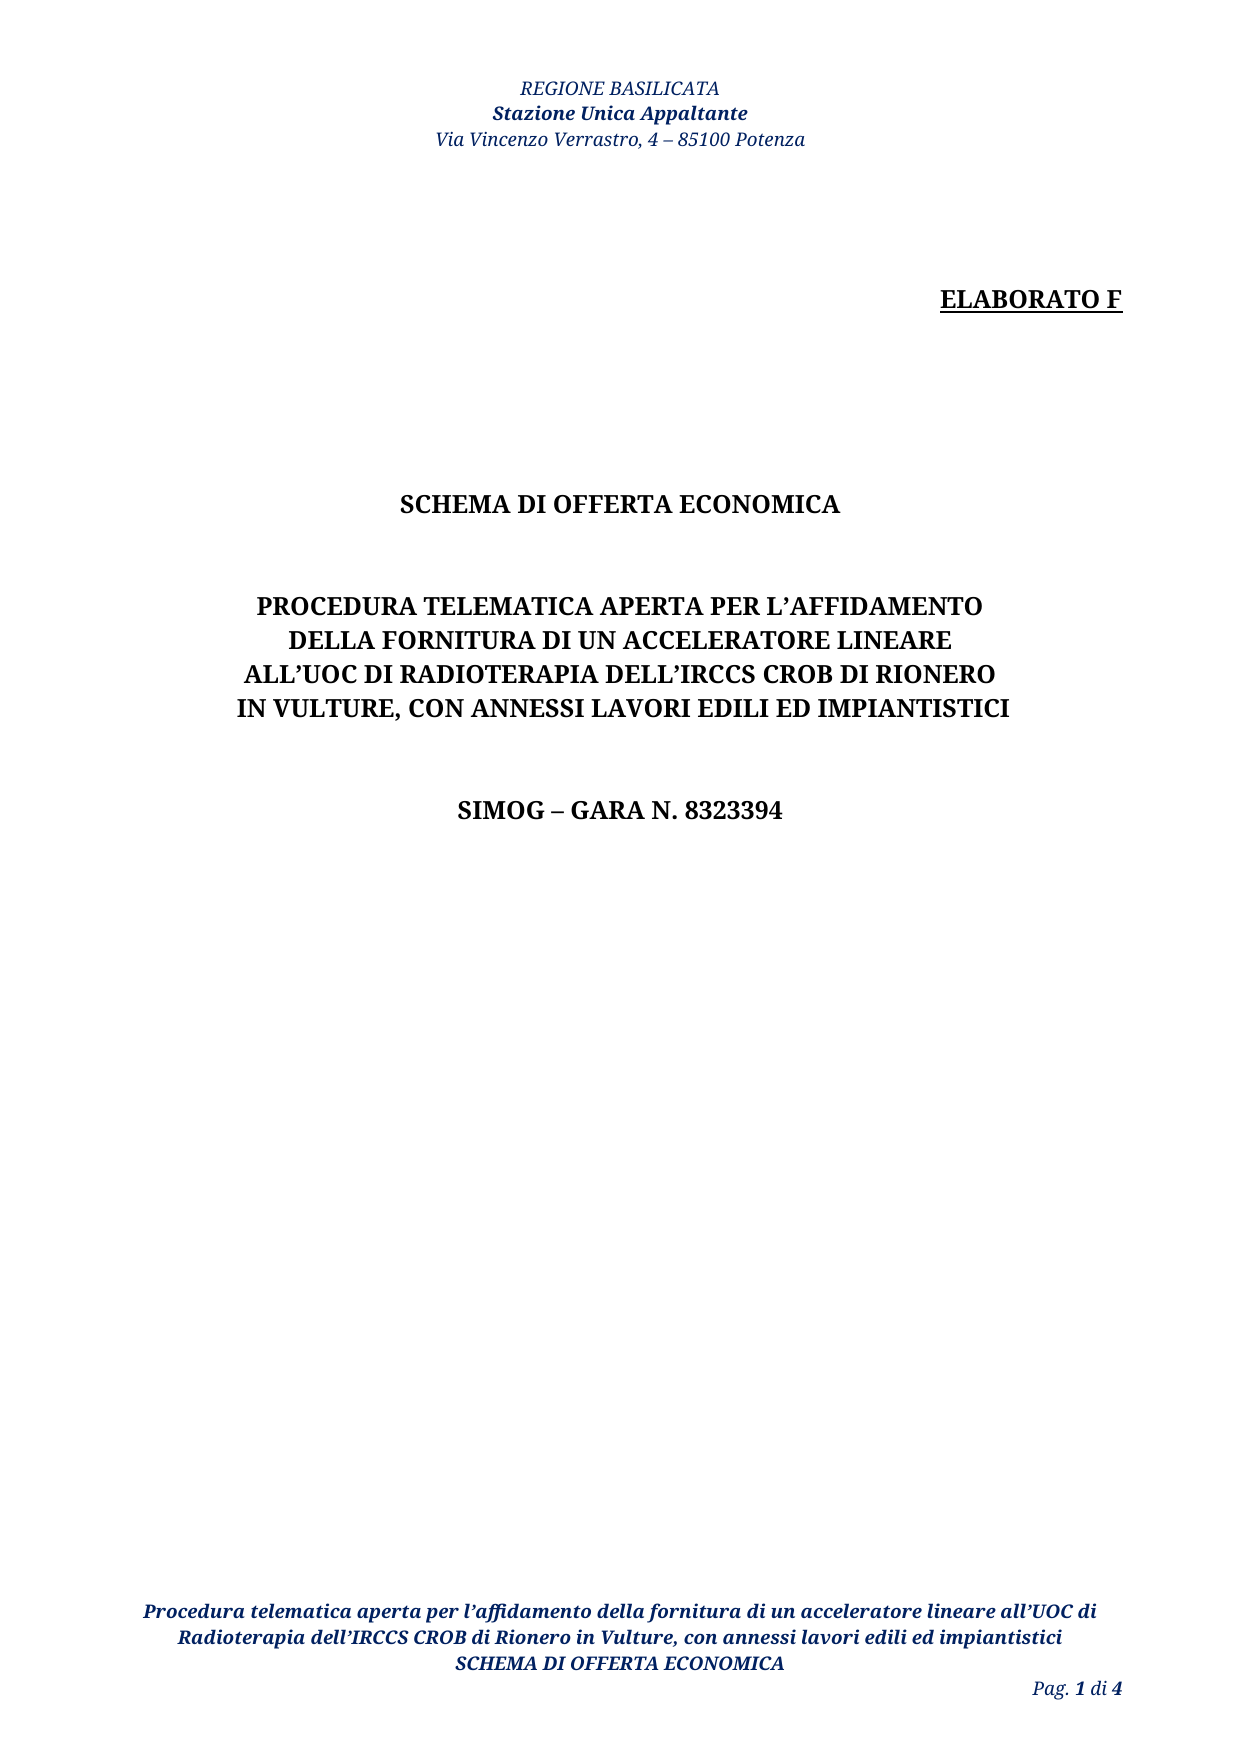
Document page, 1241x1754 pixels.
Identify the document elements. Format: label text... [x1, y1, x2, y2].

text IN VULTURE, CON ANNESSI LAVORI EDILI ED IMPIANTISTICI [118, 691, 1122, 725]
text SCHEMA DI OFFERTA ECONOMICA [118, 486, 1122, 521]
text SIMOG – GARA N. 8323394 [118, 793, 1122, 827]
text DELLA FORNITURA DI UN ACCELERATORE LINEARE [118, 623, 1122, 657]
text ALL’UOC DI RADIOTERAPIA DELL’IRCCS CROB DI RIONERO [118, 657, 1122, 691]
text ELABORATO F [118, 282, 1122, 316]
text PROCEDURA TELEMATICA APERTA PER L’AFFIDAMENTO [118, 589, 1122, 623]
